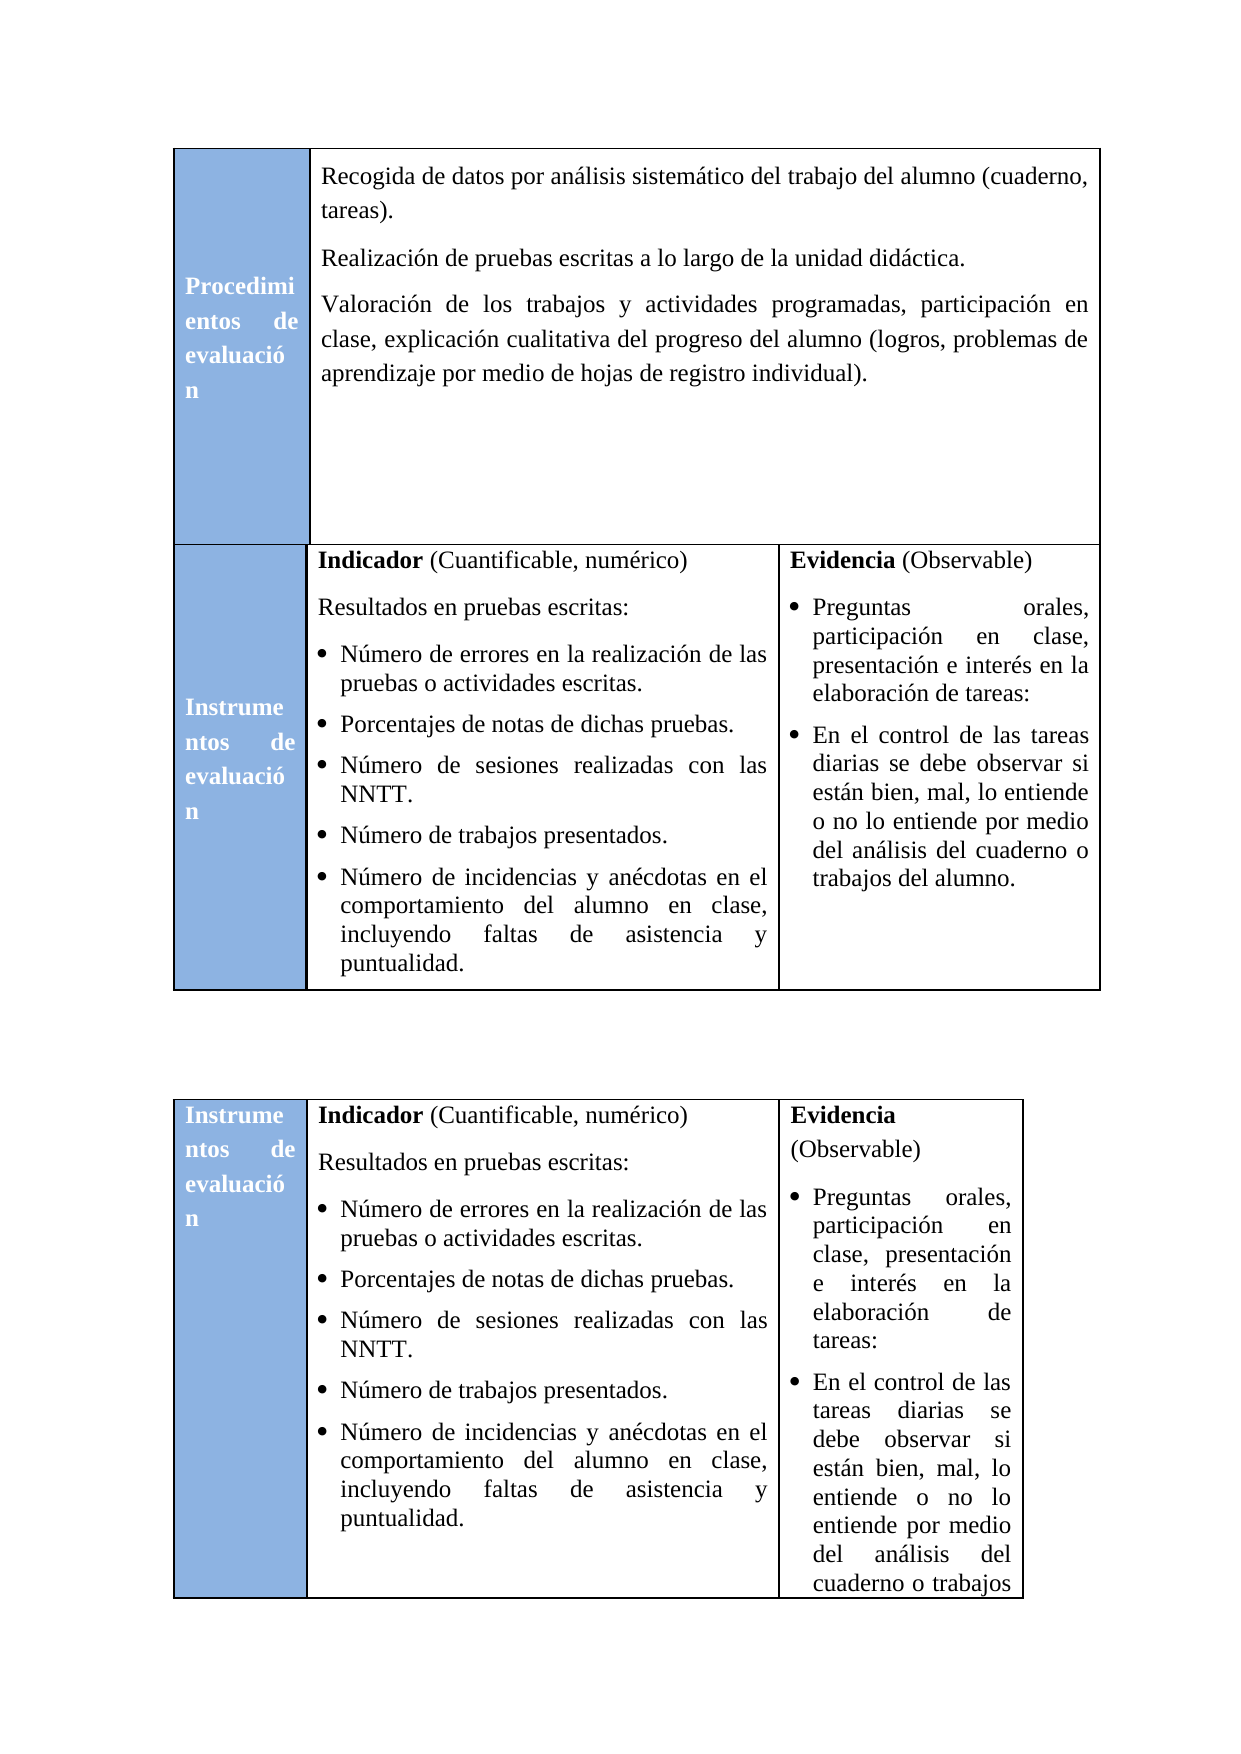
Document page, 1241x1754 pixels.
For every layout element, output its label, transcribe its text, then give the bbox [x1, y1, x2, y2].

table_header Recogida de datos por análisis sistemático del trabajo del alumno (cuaderno, tareas). Realización de pruebas escritas a lo largo de la unidad didáctica. Valoración de los trabajos y actividades programadas, participación en clase, explicación cualitativa del progreso del alumno (logros, problemas de aprendizaje por medio de hojas de registro individual). [311, 149, 1099, 544]
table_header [308, 1100, 778, 1597]
table_cell Evidencia (Observable) Preguntas orales, participación en clase, presentación e interés en la elaboración de tareas: En el control de las tareas diarias se debe observar si están bien, mal, lo entiende o no lo entiende por medio del análisis del cuaderno o trabajos del alumno. [780, 545, 1099, 989]
table_cell Instrumentos de evaluación [175, 545, 305, 989]
table_header Procedimientos de evaluación [175, 149, 309, 544]
table_cell Indicador (Cuantificable, numérico) Resultados en pruebas escritas: Número de errores en la realización de las pruebas o actividades escritas. Porcentajes de notas de dichas pruebas. Número de sesiones realizadas con las NNTT. Número de trabajos presentados. Número de incidencias y anécdotas en el comportamiento del alumno en clase, incluyendo faltas de asistencia y puntualidad. [308, 545, 778, 989]
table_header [175, 1100, 306, 1597]
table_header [780, 1100, 1022, 1597]
